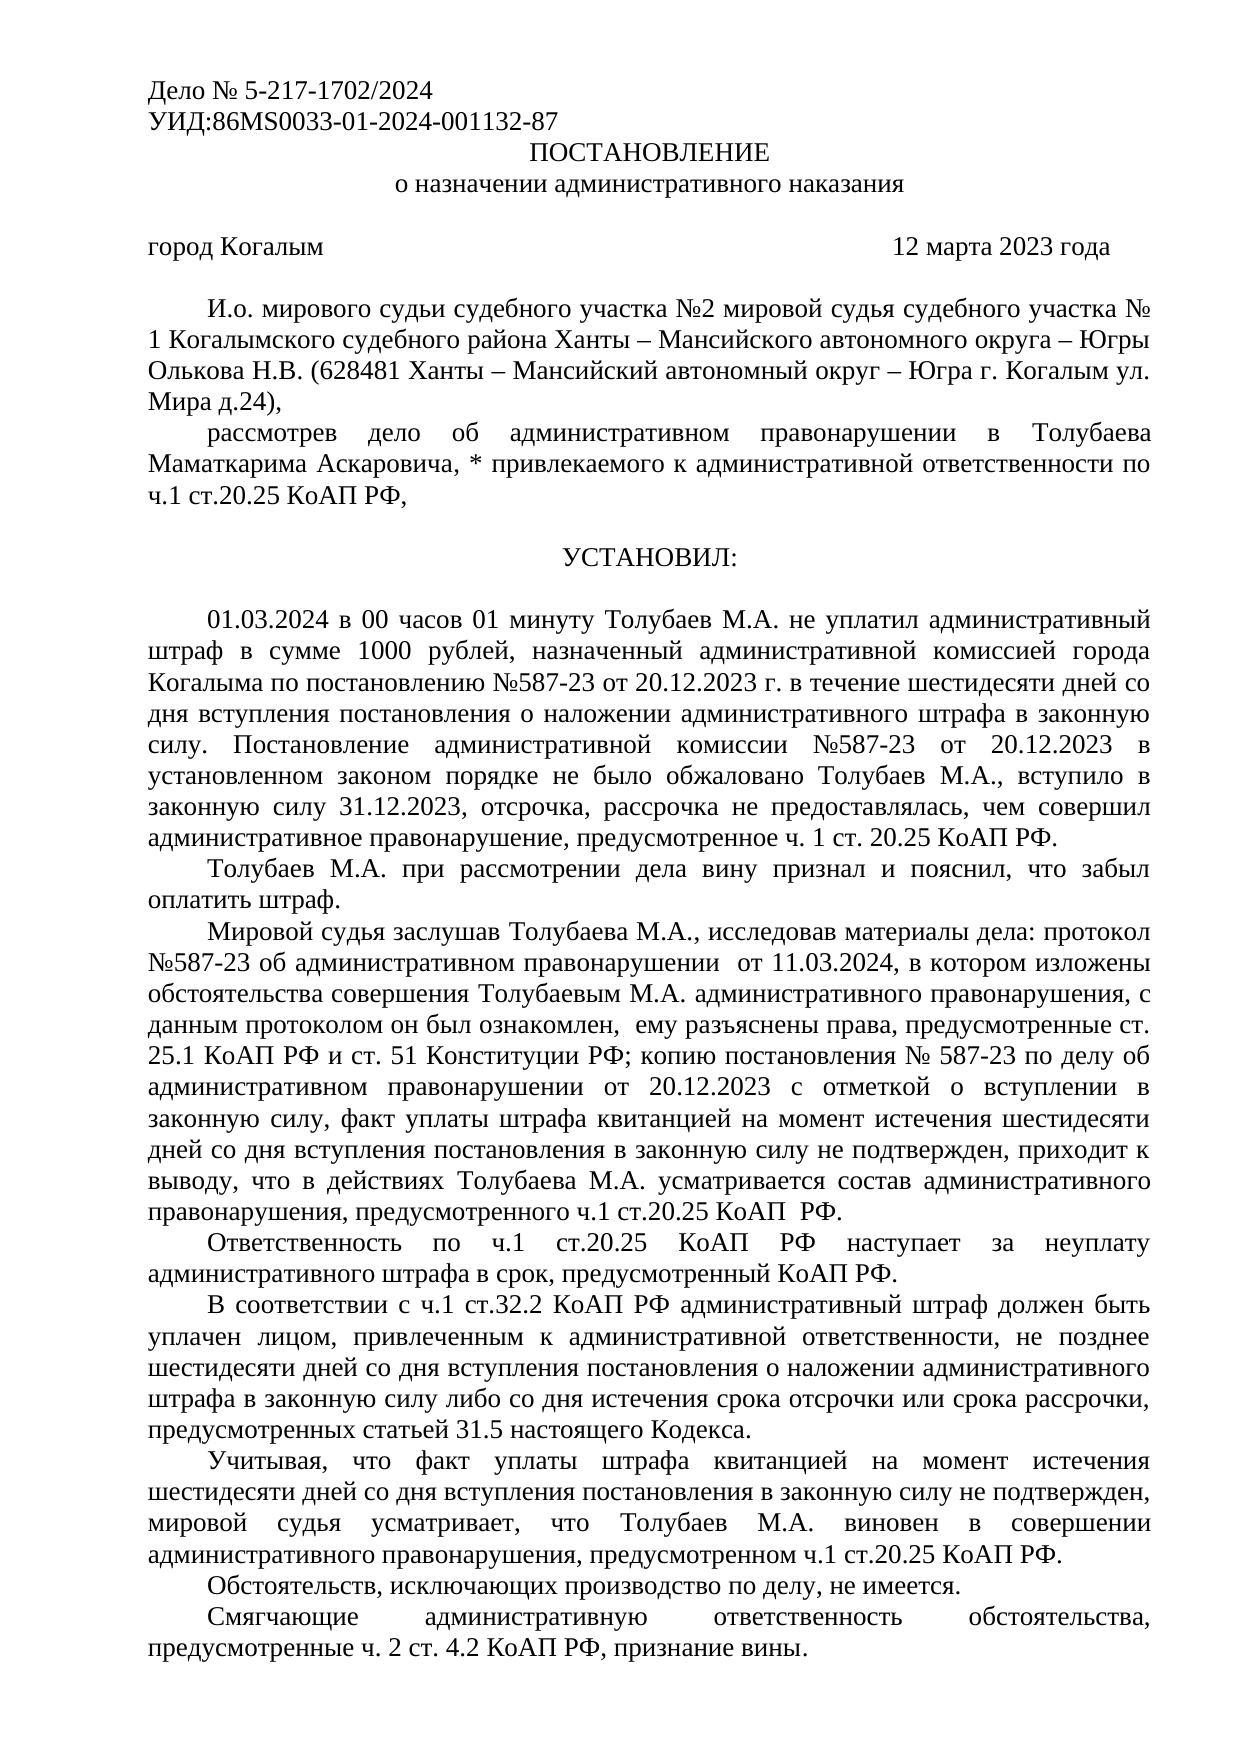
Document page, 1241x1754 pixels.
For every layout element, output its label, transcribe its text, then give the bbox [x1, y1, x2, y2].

text УСТАНОВИЛ: [148, 541, 1152, 572]
text Обстоятельств, исключающих производство по делу, не имеется. [148, 1569, 1152, 1600]
text В соответствии с ч.1 ст.32.2 КоАП РФ административный штраф должен быть уплачен лицом, привлеченным к административной ответственности, не позднее шестидесяти дней со дня вступления постановления о наложении административного штрафа в законную силу либо со дня истечения срока отсрочки или срока рассрочки, предусмотренных статьей 31.5 настоящего Кодекса. [148, 1288, 1152, 1444]
text 01.03.2024 в 00 часов 01 минуту Толубаев М.А. не уплатил административный штраф в сумме 1000 рублей, назначенный административной комиссией города Когалыма по постановлению №587-23 от 20.12.2023 г. в течение шестидесяти дней со дня вступления постановления о наложении административного штрафа в законную силу. Постановление административной комиссии №587-23 от 20.12.2023 в установленном законом порядке не было обжаловано Толубаев М.А., вступило в законную силу 31.12.2023, отсрочка, рассрочка не предоставлялась, чем совершил административное правонарушение, предусмотренное ч. 1 ст. 20.25 КоАП РФ. [148, 603, 1152, 852]
text И.о. мирового судьи судебного участка №2 мировой судья судебного участка № 1 Когалымского судебного района Ханты – Мансийского автономного округа – Югры Олькова Н.В. (628481 Ханты – Мансийский автономный округ – Югра г. Когалым ул. Мира д.24), [148, 292, 1152, 416]
text Ответственность по ч.1 ст.20.25 КоАП РФ наступает за неуплату административного штрафа в срок, предусмотренный КоАП РФ. [148, 1226, 1152, 1288]
text город Когалым 12 марта 2023 года [148, 229, 1152, 261]
text УИД:86МS0033-01-2024-001132-87 [148, 105, 1152, 136]
text рассмотрев дело об административном правонарушении в Толубаева Маматкарима Аскаровича, * привлекаемого к административной ответственности по ч.1 ст.20.25 КоАП РФ, [148, 416, 1152, 510]
text Учитывая, что факт уплаты штрафа квитанцией на момент истечения шестидесяти дней со дня вступления постановления в законную силу не подтвержден, мировой судья усматривает, что Толубаев М.А. виновен в совершении административного правонарушения, предусмотренном ч.1 ст.20.25 КоАП РФ. [148, 1444, 1152, 1569]
title ПОСТАНОВЛЕНИЕ [148, 136, 1152, 167]
text о назначении административного наказания [148, 167, 1152, 198]
text Толубаев М.А. при рассмотрении дела вину признал и пояснил, что забыл оплатить штраф. [148, 852, 1152, 915]
text Мировой судья заслушав Толубаева М.А., исследовав материалы дела: протокол №587-23 об административном правонарушении от 11.03.2024, в котором изложены обстоятельства совершения Толубаевым М.А. административного правонарушения, с данным протоколом он был ознакомлен, ему разъяснены права, предусмотренные ст. 25.1 КоАП РФ и ст. 51 Конституции РФ; копию постановления № 587-23 по делу об административном правонарушении от 20.12.2023 с отметкой о вступлении в законную силу, факт уплаты штрафа квитанцией на момент истечения шестидесяти дней со дня вступления постановления в законную силу не подтвержден, приходит к выводу, что в действиях Толубаева М.А. усматривается состав административного правонарушения, предусмотренного ч.1 ст.20.25 КоАП РФ. [148, 915, 1152, 1226]
text Смягчающие административную ответственность обстоятельства, предусмотренные ч. 2 ст. 4.2 КоАП РФ, признание вины. [148, 1600, 1152, 1662]
text Дело № 5-217-1702/2024 [148, 74, 1152, 105]
